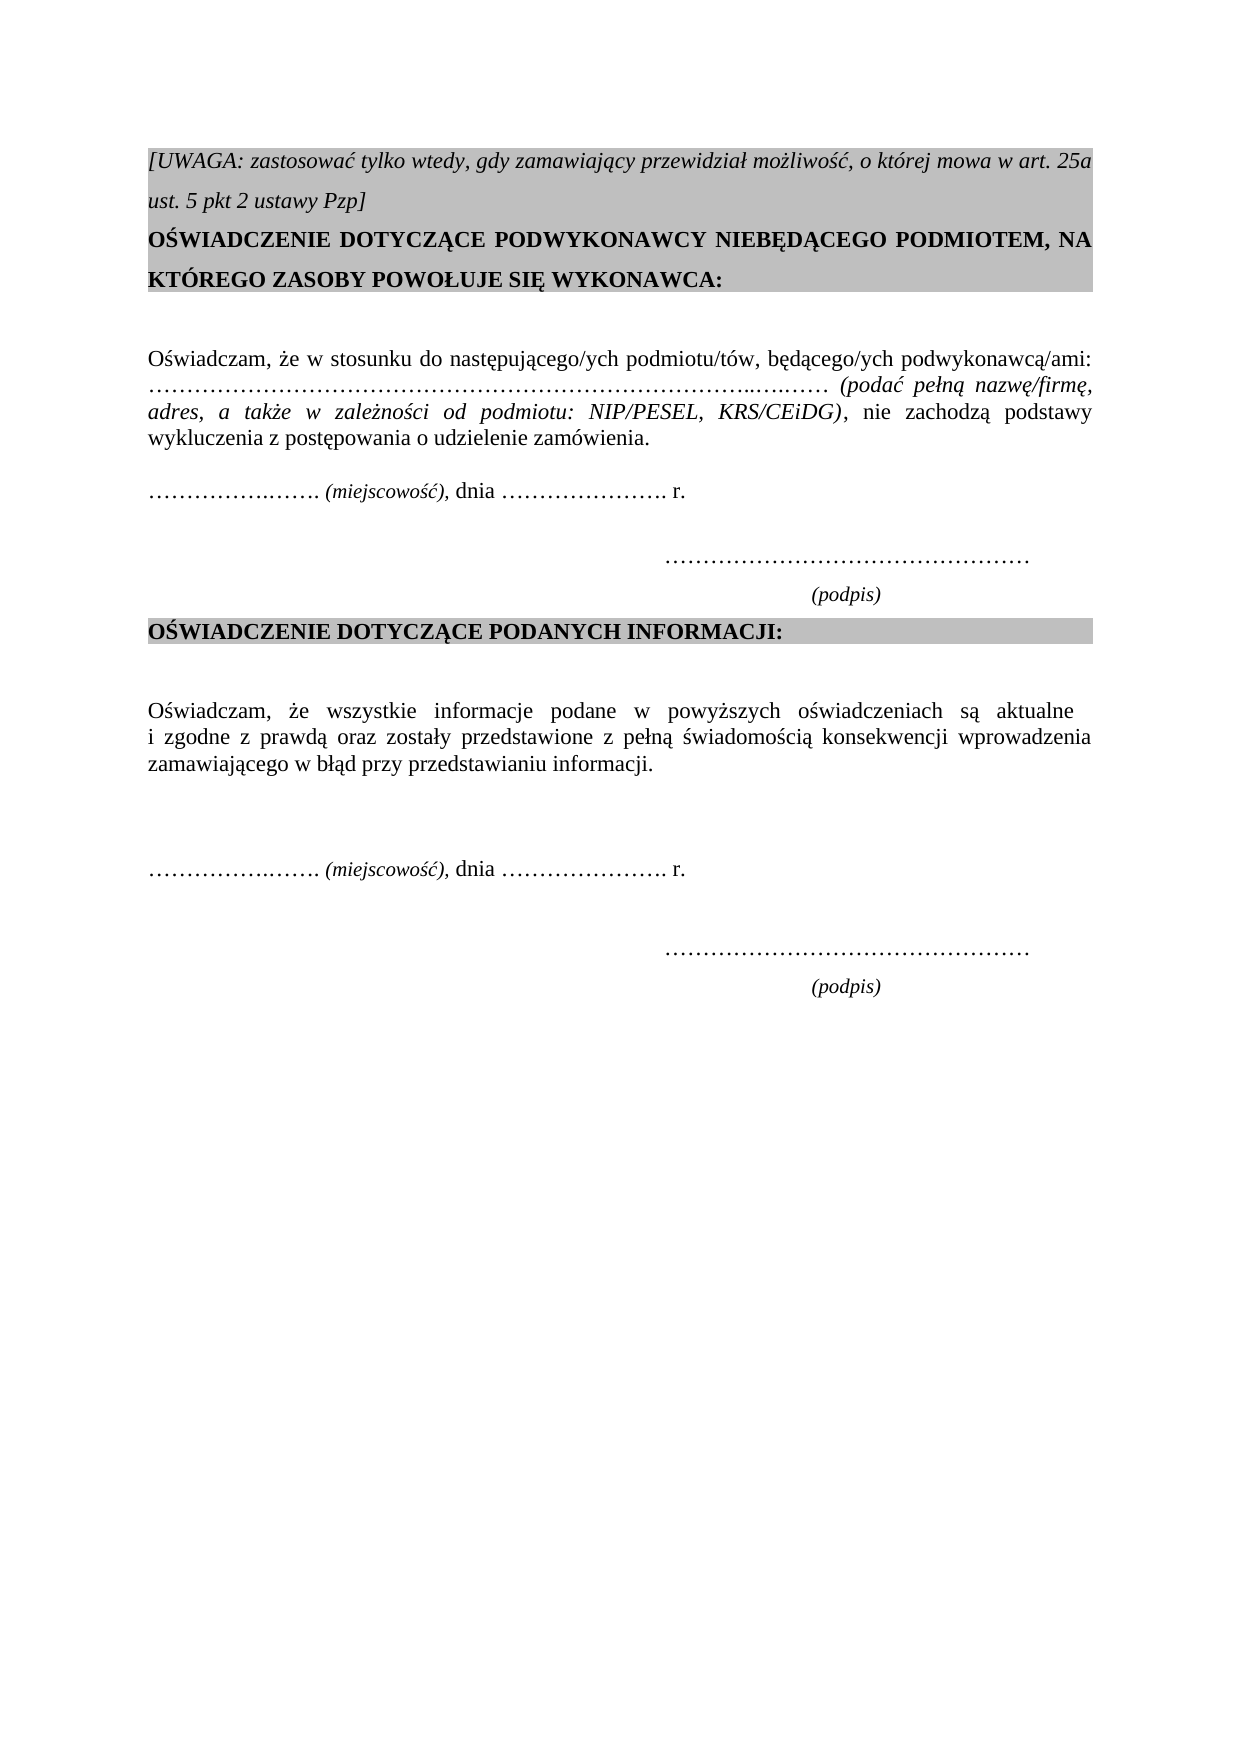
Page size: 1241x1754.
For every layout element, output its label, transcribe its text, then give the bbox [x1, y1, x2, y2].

text …………….……. (miejscowość), dnia …………………. r. [148, 477, 1093, 503]
text …………….……. (miejscowość), dnia …………………. r. [148, 855, 1093, 881]
text (podpis) [738, 582, 1093, 606]
text OŚWIADCZENIE DOTYCZĄCE PODANYCH INFORMACJI: [148, 618, 1093, 644]
text (podpis) [738, 973, 1093, 998]
text Oświadczam, że w stosunku do następującego/ych podmiotu/tów, będącego/ych podwykonawcą/ami: ……………………………………………………………………..….…… (podać pełną nazwę/firmę, adres, a także w zależności od podmiotu: NIP/PESEL, KRS/CEiDG), nie zachodzą podstawy wykluczenia z postępowania o udzielenie zamówienia. [148, 345, 1093, 450]
text Oświadczam, że wszystkie informacje podane w powyższych oświadczeniach są aktualne i zgodne z prawdą oraz zostały przedstawione z pełną świadomością konsekwencji wprowadzenia zamawiającego w błąd przy przedstawianiu informacji. [148, 697, 1093, 776]
text OŚWIADCZENIE DOTYCZĄCE PODWYKONAWCY NIEBĘDĄCEGO PODMIOTEM, NA KTÓREGO ZASOBY POWOŁUJE SIĘ WYKONAWCA: [148, 227, 1093, 292]
text ………………………………………… [148, 934, 1093, 960]
text [UWAGA: zastosować tylko wtedy, gdy zamawiający przewidział możliwość, o której mowa w art. 25a ust. 5 pkt 2 ustawy Pzp] [148, 148, 1093, 213]
text ………………………………………… [148, 543, 1093, 569]
